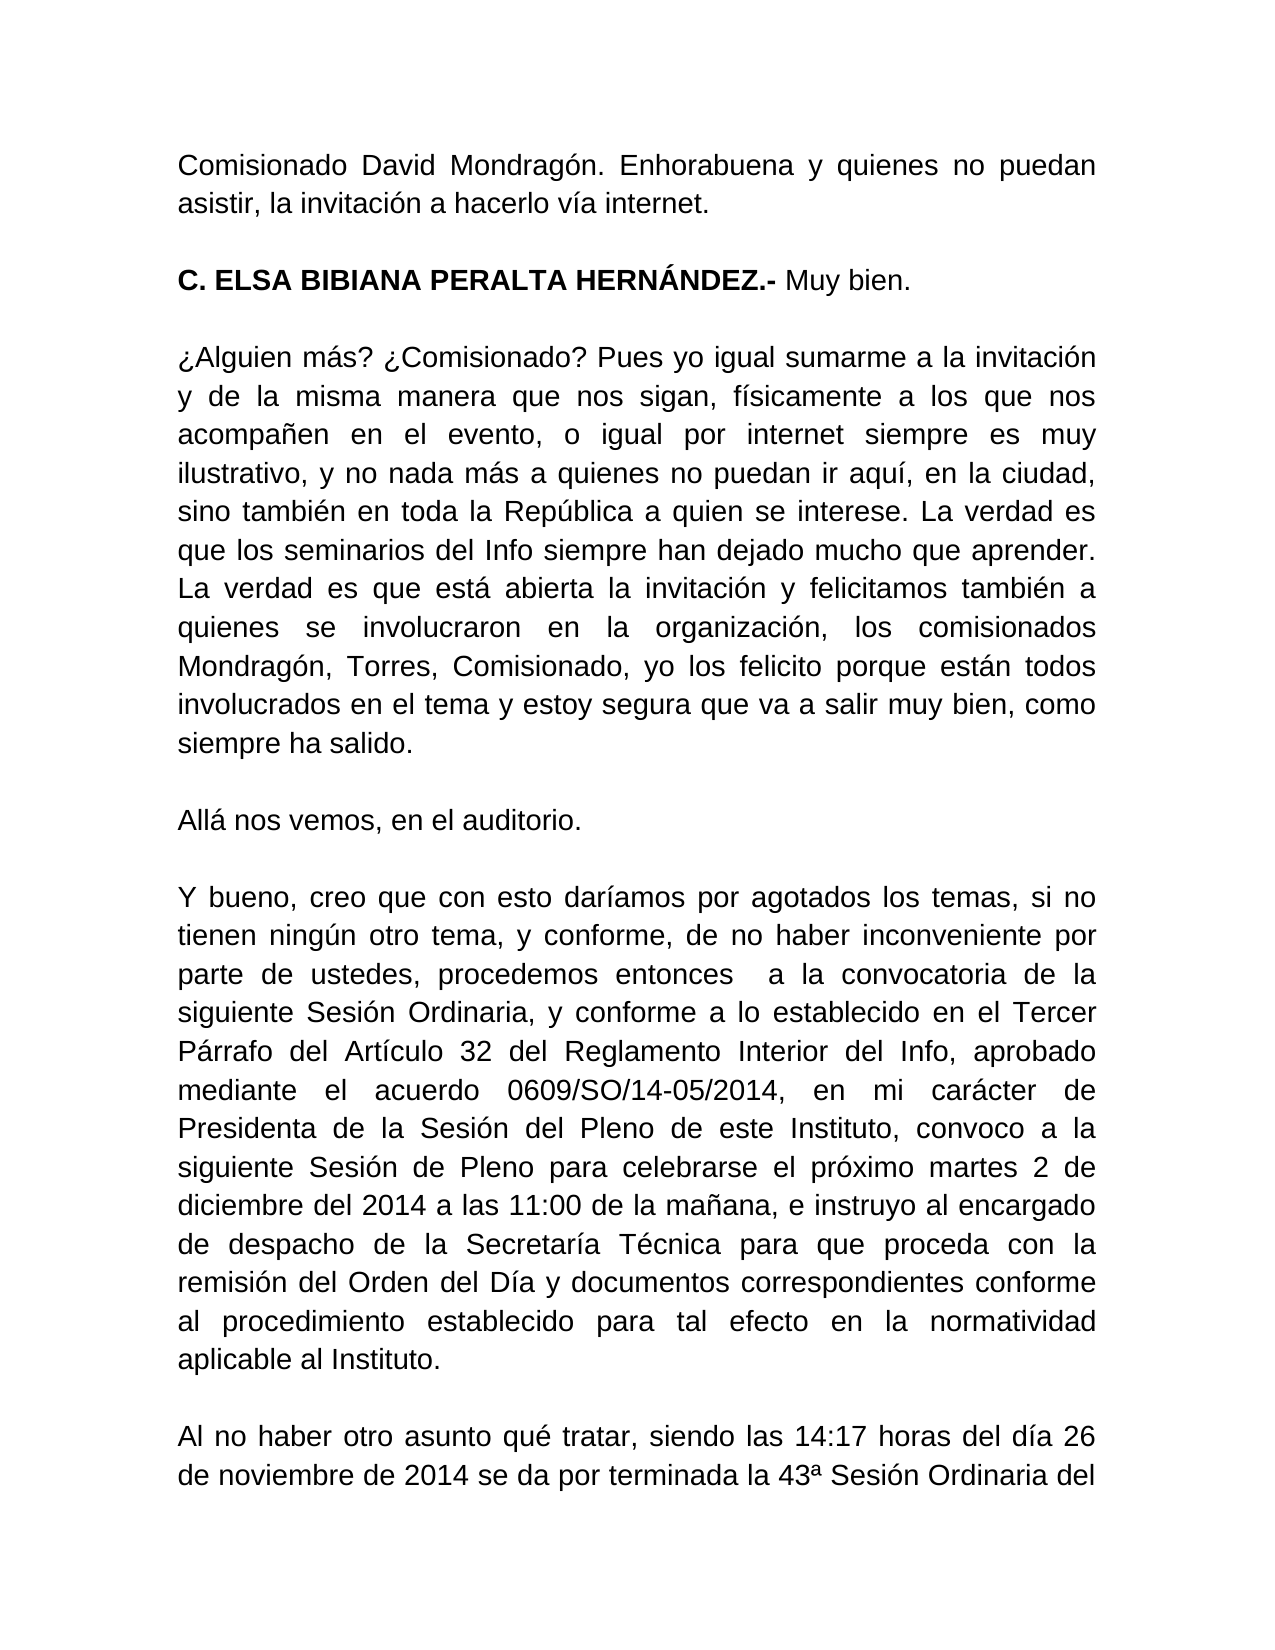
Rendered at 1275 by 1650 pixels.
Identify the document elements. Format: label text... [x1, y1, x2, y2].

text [177, 148, 1098, 220]
text ¿Alguien más? ¿Comisionado? Pues yo igual sumarme a la invitación y de la misma manera que nos sigan, físicamente a los que nos acompañen en el evento, o igual por internet siempre es muy ilustrativo, y no nada más a quienes no puedan ir aquí, en la ciudad, sino también en toda la República a quien se interese. La verdad es que los seminarios del Info siempre han dejado mucho que aprender. La verdad es que está abierta la invitación y felicitamos también a quienes se involucraron en la organización, los comisionados Mondragón, Torres, Comisionado, yo los felicito porque están todos involucrados en el tema y estoy segura que va a salir muy bien, como siempre ha salido. [177, 340, 1098, 759]
text Allá nos vemos, en el auditorio. [177, 803, 1098, 836]
text C. ELSA BIBIANA PERALTA HERNÁNDEZ.- Muy bien. [177, 263, 1098, 297]
text Y bueno, creo que con esto daríamos por agotados los temas, si no tienen ningún otro tema, y conforme, de no haber inconveniente por parte de ustedes, procedemos entonces a la convocatoria de la siguiente Sesión Ordinaria, y conforme a lo establecido en el Tercer Párrafo del Artículo 32 del Reglamento Interior del Info, aprobado mediante el acuerdo 0609/SO/14-05/2014, en mi carácter de Presidenta de la Sesión del Pleno de este Instituto, convoco a la siguiente Sesión de Pleno para celebrarse el próximo martes 2 de diciembre del 2014 a las 11:00 de la mañana, e instruyo al encargado de despacho de la Secretaría Técnica para que proceda con la remisión del Orden del Día y documentos correspondientes conforme al procedimiento establecido para tal efecto en la normatividad aplicable al Instituto. [177, 880, 1098, 1376]
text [177, 1419, 1098, 1492]
